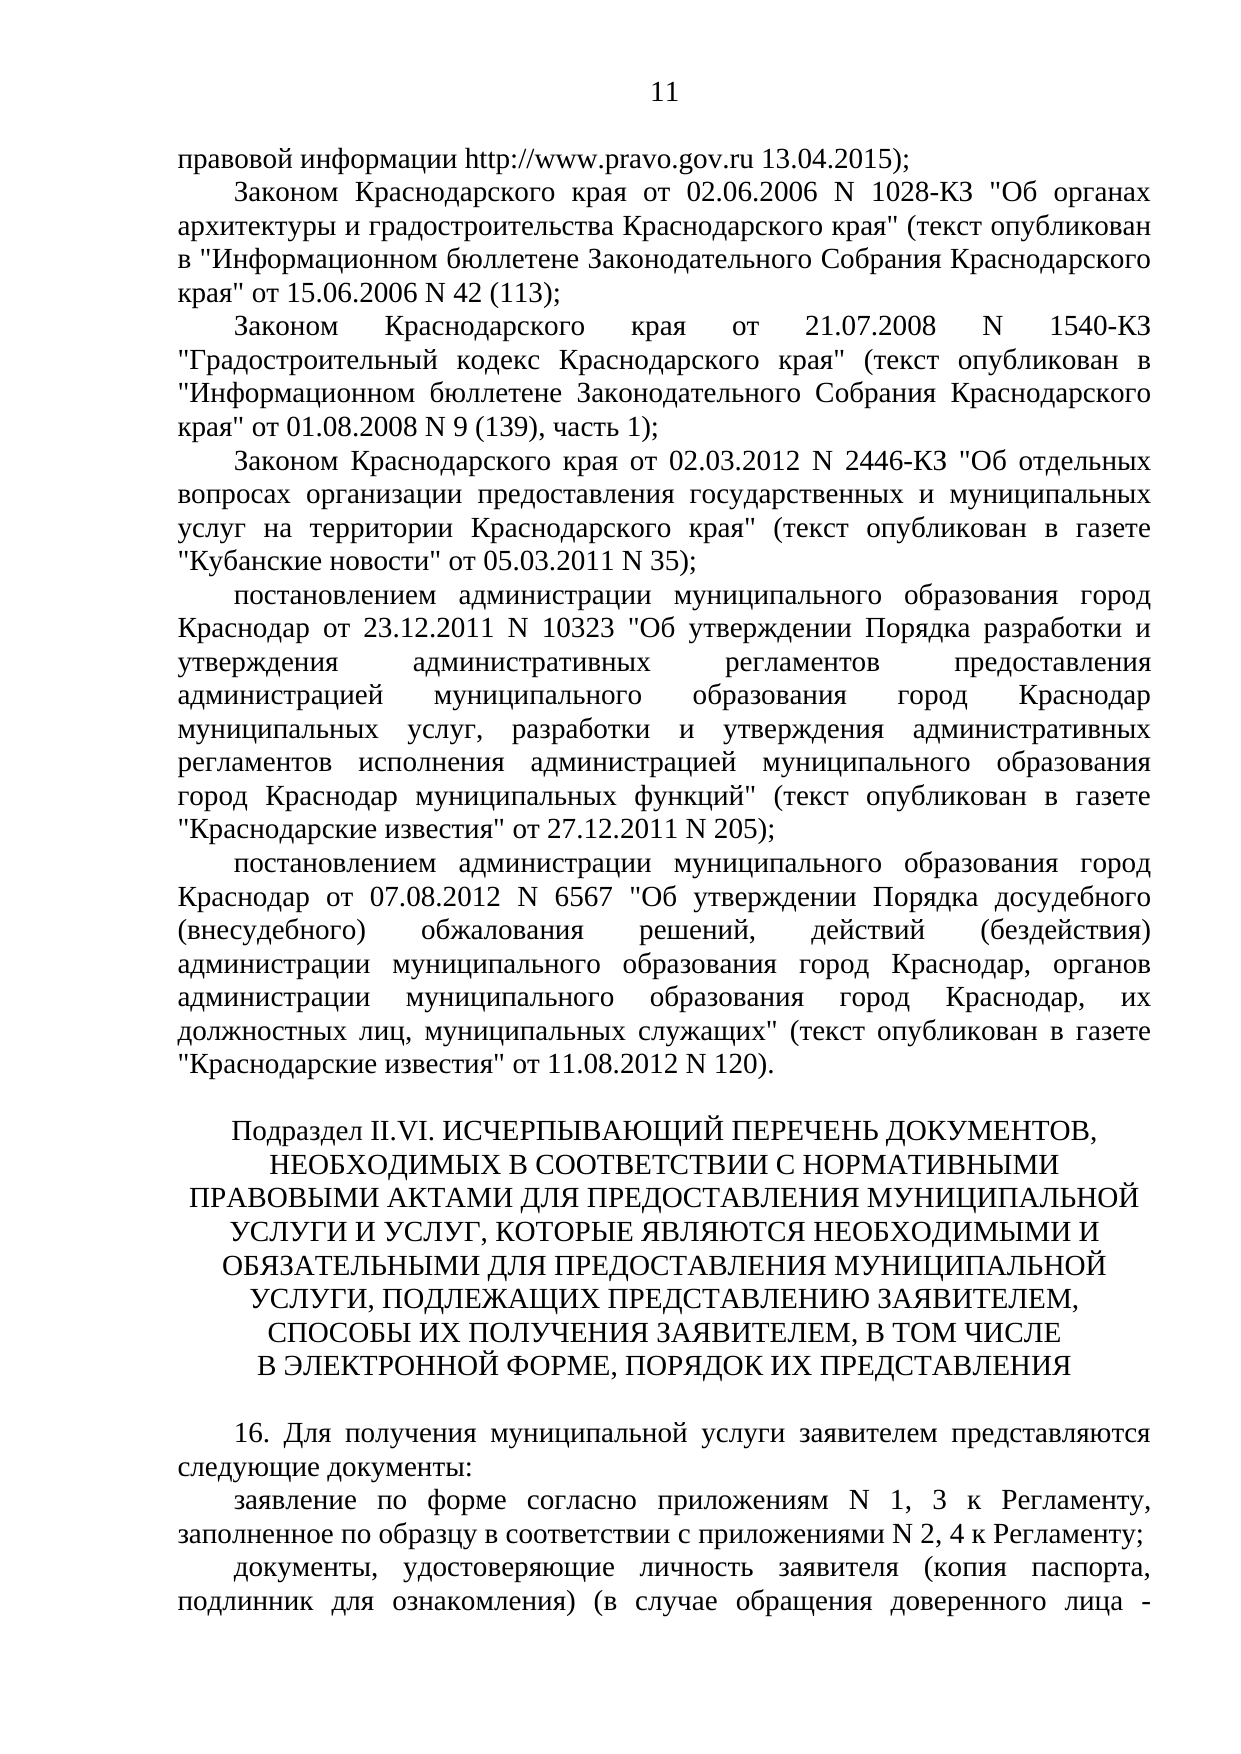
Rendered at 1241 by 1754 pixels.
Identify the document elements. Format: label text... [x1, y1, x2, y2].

text В ЭЛЕКТРОННОЙ ФОРМЕ, ПОРЯДОК ИХ ПРЕДСТАВЛЕНИЯ [177, 1348, 1152, 1382]
text Подраздел II.VI. ИСЧЕРПЫВАЮЩИЙ ПЕРЕЧЕНЬ ДОКУМЕНТОВ, [177, 1113, 1152, 1147]
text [177, 141, 1152, 174]
text СПОСОБЫ ИХ ПОЛУЧЕНИЯ ЗАЯВИТЕЛЕМ, В ТОМ ЧИСЛЕ [177, 1315, 1152, 1348]
text постановлением администрации муниципального образования город Краснодар от 07.08.2012 N 6567 "Об утверждении Порядка досудебного (внесудебного) обжалования решений, действий (бездействия) администрации муниципального образования город Краснодар, органов администрации муниципального образования город Краснодар, их должностных лиц, муниципальных служащих" (текст опубликован в газете "Краснодарские известия" от 11.08.2012 N 120). [177, 845, 1152, 1080]
text НЕОБХОДИМЫХ В СООТВЕТСТВИИ С НОРМАТИВНЫМИ ПРАВОВЫМИ АКТАМИ ДЛЯ ПРЕДОСТАВЛЕНИЯ МУНИЦИПАЛЬНОЙ УСЛУГИ И УСЛУГ, КОТОРЫЕ ЯВЛЯЮТСЯ НЕОБХОДИМЫМИ И ОБЯЗАТЕЛЬНЫМИ ДЛЯ ПРЕДОСТАВЛЕНИЯ МУНИЦИПАЛЬНОЙ УСЛУГИ, ПОДЛЕЖАЩИХ ПРЕДСТАВЛЕНИЮ ЗАЯВИТЕЛЕМ, [177, 1147, 1152, 1315]
text Законом Краснодарского края от 21.07.2008 N 1540-КЗ "Градостроительный кодекс Краснодарского края" (текст опубликован в "Информационном бюллетене Законодательного Собрания Краснодарского края" от 01.08.2008 N 9 (139), часть 1); [177, 308, 1152, 443]
text постановлением администрации муниципального образования город Краснодар от 23.12.2011 N 10323 "Об утверждении Порядка разработки и утверждения административных регламентов предоставления администрацией муниципального образования город Краснодар муниципальных услуг, разработки и утверждения административных регламентов исполнения администрацией муниципального образования город Краснодар муниципальных функций" (текст опубликован в газете "Краснодарские известия" от 27.12.2011 N 205); [177, 577, 1152, 845]
text 16. Для получения муниципальной услуги заявителем представляются следующие документы: [177, 1415, 1152, 1482]
text Законом Краснодарского края от 02.06.2006 N 1028-КЗ "Об органах архитектуры и градостроительства Краснодарского края" (текст опубликован в "Информационном бюллетене Законодательного Собрания Краснодарского края" от 15.06.2006 N 42 (113); [177, 174, 1152, 308]
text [177, 1549, 1152, 1617]
text Законом Краснодарского края от 02.03.2012 N 2446-КЗ "Об отдельных вопросах организации предоставления государственных и муниципальных услуг на территории Краснодарского края" (текст опубликован в газете "Кубанские новости" от 05.03.2011 N 35); [177, 443, 1152, 577]
text заявление по форме согласно приложениям N 1, 3 к Регламенту, заполненное по образцу в соответствии с приложениями N 2, 4 к Регламенту; [177, 1482, 1152, 1549]
